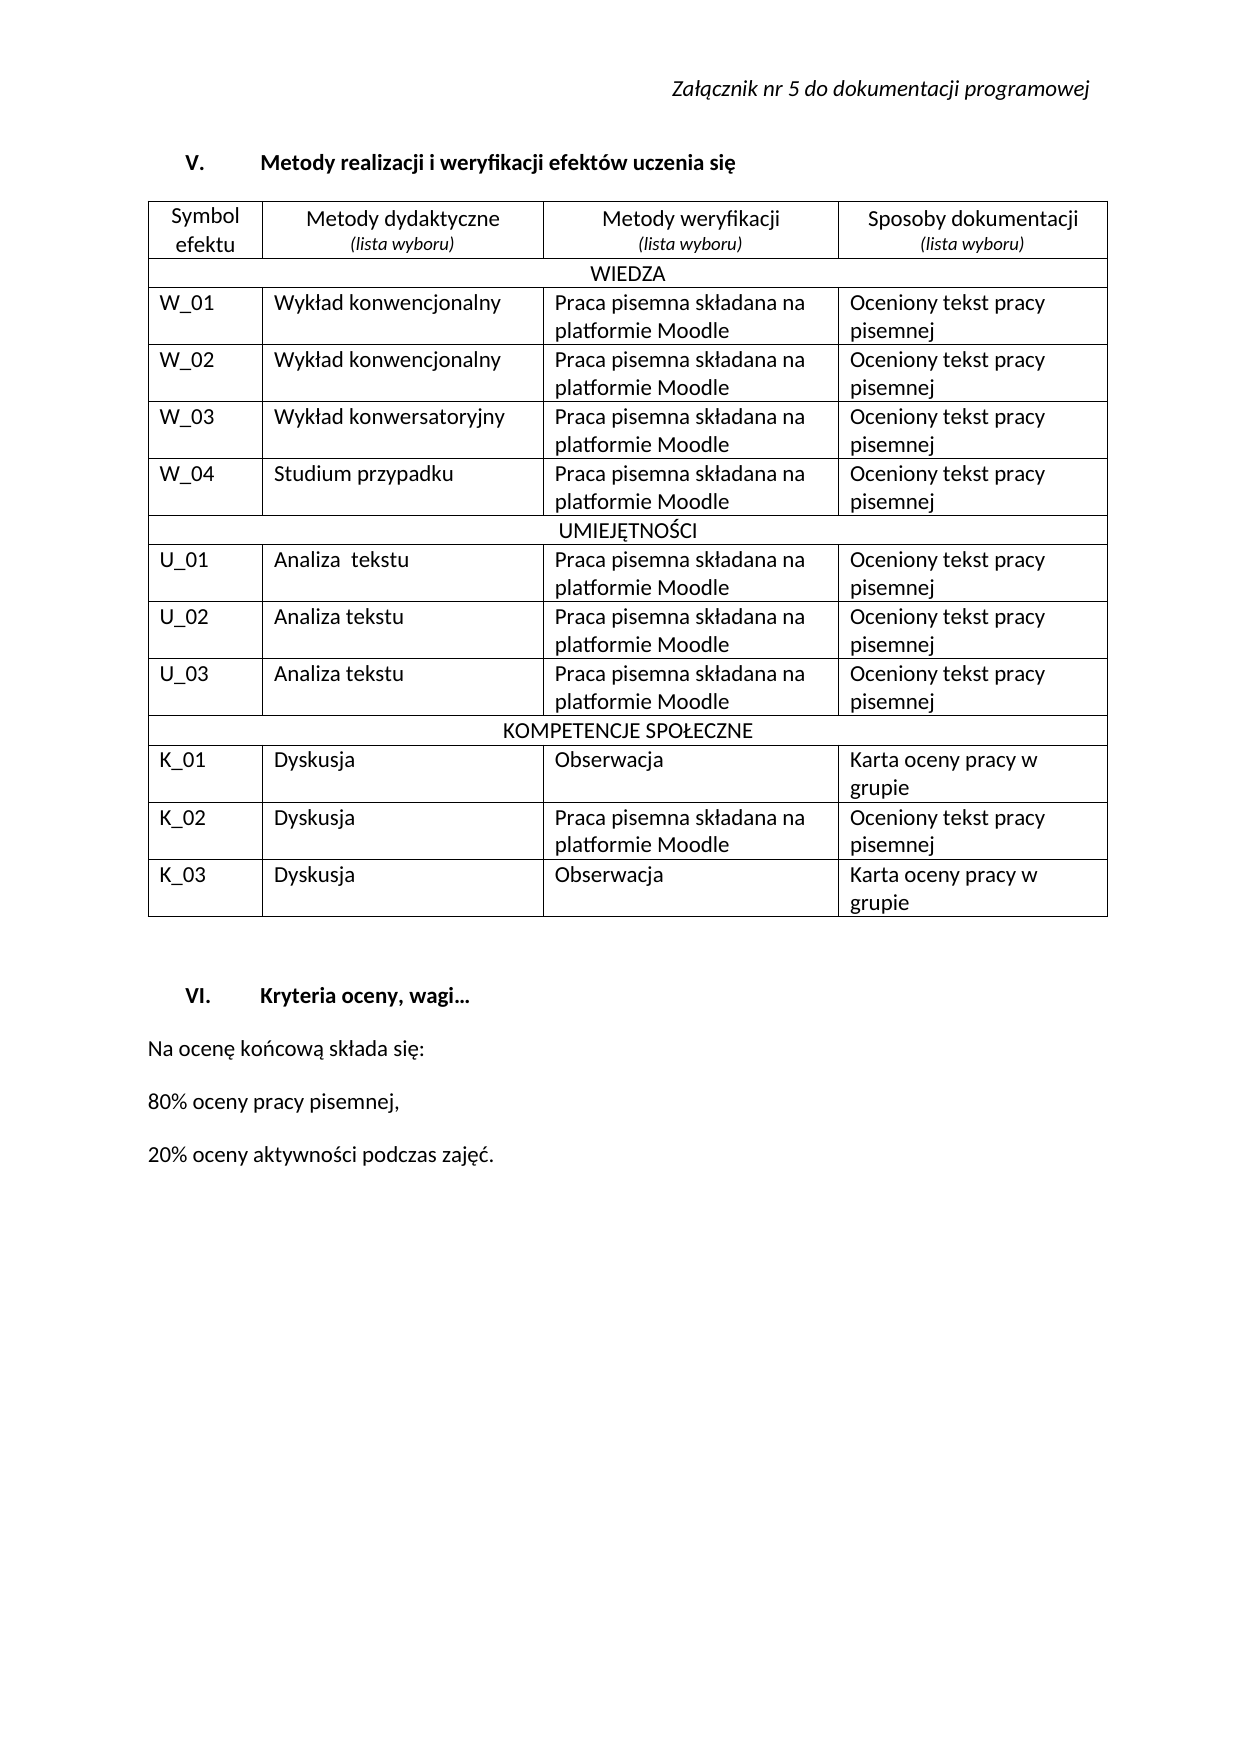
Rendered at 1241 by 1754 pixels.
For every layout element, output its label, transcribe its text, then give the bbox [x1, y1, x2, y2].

table_cell Oceniony tekst pracy pisemnej [839, 602, 1107, 658]
table_cell Karta oceny pracy w grupie [839, 860, 1107, 916]
table_cell Dyskusja [263, 860, 543, 916]
table_cell Oceniony tekst pracy pisemnej [839, 402, 1107, 458]
table_cell Oceniony tekst pracy pisemnej [839, 345, 1107, 401]
table_cell Praca pisemna składana na platformie Moodle [544, 402, 838, 458]
table_cell K_02 [149, 803, 262, 859]
table_cell Praca pisemna składana na platformie Moodle [544, 288, 838, 344]
table_cell W_01 [149, 288, 262, 344]
table_cell Karta oceny pracy w grupie [839, 746, 1107, 802]
table_cell Analiza tekstu [263, 659, 543, 715]
table_cell U_02 [149, 602, 262, 658]
table_cell Analiza tekstu [263, 545, 543, 601]
table_cell Obserwacja [544, 746, 838, 802]
table_cell Praca pisemna składana na platformie Moodle [544, 602, 838, 658]
table_cell Oceniony tekst pracy pisemnej [839, 459, 1107, 515]
table_header Metody dydaktyczne (lista wyboru) [263, 202, 543, 258]
text Na ocenę końcową składa się: [148, 1034, 1093, 1062]
table_cell KOMPETENCJE SPOŁECZNE [149, 716, 1107, 744]
table_cell Oceniony tekst pracy pisemnej [839, 659, 1107, 715]
text 80% oceny pracy pisemnej, [148, 1087, 1093, 1115]
table_cell UMIEJĘTNOŚCI [149, 516, 1107, 544]
table_cell Oceniony tekst pracy pisemnej [839, 288, 1107, 344]
table_cell WIEDZA [149, 259, 1107, 287]
table_cell K_03 [149, 860, 262, 916]
list Metody realizacji i weryfikacji efektów uczenia się [185, 148, 1093, 176]
table_cell Dyskusja [263, 746, 543, 802]
table_cell Oceniony tekst pracy pisemnej [839, 803, 1107, 859]
table_cell W_04 [149, 459, 262, 515]
table_cell Praca pisemna składana na platformie Moodle [544, 803, 838, 859]
table_cell Praca pisemna składana na platformie Moodle [544, 345, 838, 401]
table_cell Praca pisemna składana na platformie Moodle [544, 659, 838, 715]
table_cell U_03 [149, 659, 262, 715]
table_cell K_01 [149, 746, 262, 802]
table_cell Oceniony tekst pracy pisemnej [839, 545, 1107, 601]
table_header Symbol efektu [149, 202, 262, 258]
table_cell Analiza tekstu [263, 602, 543, 658]
table_cell Wykład konwersatoryjny [263, 402, 543, 458]
table_header Sposoby dokumentacji (lista wyboru) [839, 202, 1107, 258]
table_cell W_02 [149, 345, 262, 401]
table_header Metody weryfikacji (lista wyboru) [544, 202, 838, 258]
table_cell Praca pisemna składana na platformie Moodle [544, 459, 838, 515]
table_cell Dyskusja [263, 803, 543, 859]
table_cell Studium przypadku [263, 459, 543, 515]
table_cell U_01 [149, 545, 262, 601]
text 20% oceny aktywności podczas zajęć. [148, 1140, 1093, 1168]
table_cell Obserwacja [544, 860, 838, 916]
table_cell W_03 [149, 402, 262, 458]
table_cell Wykład konwencjonalny [263, 288, 543, 344]
list Kryteria oceny, wagi… [185, 981, 1093, 1009]
table_cell Wykład konwencjonalny [263, 345, 543, 401]
table_cell Praca pisemna składana na platformie Moodle [544, 545, 838, 601]
